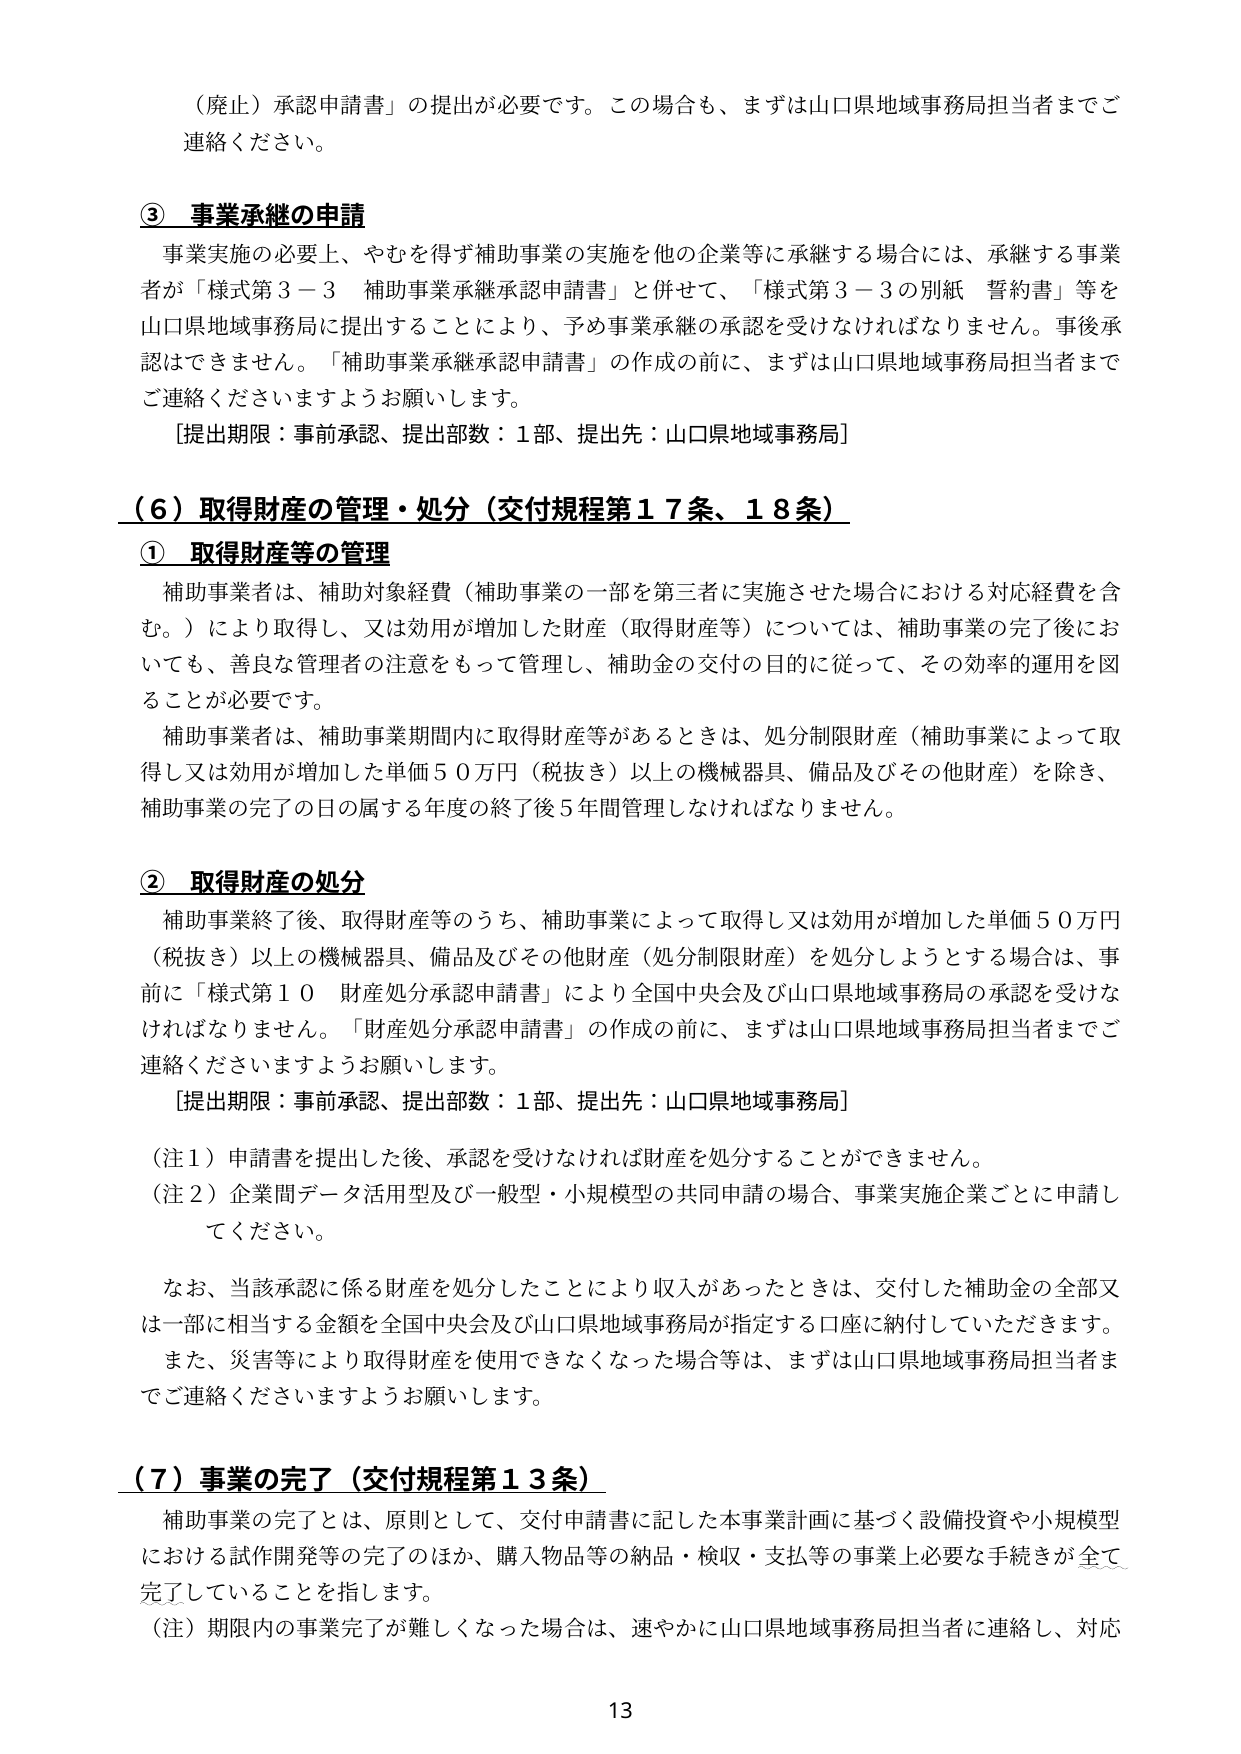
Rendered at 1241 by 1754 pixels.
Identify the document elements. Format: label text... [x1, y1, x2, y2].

text 補助事業の完了とは、原則として、交付申請書に記した本事業計画に基づく設備投資や小規模型における試作開発等の完了のほか、購入物品等の納品・検収・支払等の事業上必要な手続きが全て完了していることを指します。 [118, 1503, 1122, 1607]
text ① 取得財産等の管理 [118, 533, 1122, 569]
text 補助事業者は、補助事業期間内に取得財産等があるときは、処分制限財産（補助事業によって取得し又は効用が増加した単価５０万円（税抜き）以上の機械器具、備品及びその他財産）を除き、補助事業の完了の日の属する年度の終了後５年間管理しなければなりません。 [118, 719, 1122, 823]
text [118, 89, 1122, 156]
text 補助事業終了後、取得財産等のうち、補助事業によって取得し又は効用が増加した単価５０万円（税抜き）以上の機械器具、備品及びその他財産（処分制限財産）を処分しようとする場合は、事前に「様式第１０ 財産処分承認申請書」により全国中央会及び山口県地域事務局の承認を受けなければなりません。「財産処分承認申請書」の作成の前に、まずは山口県地域事務局担当者までご連絡くださいますようお願いします。 [118, 904, 1122, 1080]
text （注１）申請書を提出した後、承認を受けなければ財産を処分することができません。 [118, 1142, 1122, 1173]
text ［提出期限：事前承認、提出部数：１部、提出先：山口県地域事務局］ [118, 1084, 1122, 1116]
text ［提出期限：事前承認、提出部数：１部、提出先：山口県地域事務局］ [118, 417, 1122, 449]
text ③ 事業承継の申請 [118, 195, 1122, 231]
text また、災害等により取得財産を使用できなくなった場合等は、まずは山口県地域事務局担当者までご連絡くださいますようお願いします。 [118, 1343, 1122, 1411]
text （７）事業の完了（交付規程第１３条） [118, 1458, 1122, 1497]
text （６）取得財産の管理・処分（交付規程第１７条、１８条） [118, 488, 1122, 527]
text 補助事業者は、補助対象経費（補助事業の一部を第三者に実施させた場合における対応経費を含む。）により取得し、又は効用が増加した財産（取得財産等）については、補助事業の完了後においても、善良な管理者の注意をもって管理し、補助金の交付の目的に従って、その効率的運用を図ることが必要です。 [118, 575, 1122, 715]
text 事業実施の必要上、やむを得ず補助事業の実施を他の企業等に承継する場合には、承継する事業者が「様式第３－３ 補助事業承継承認申請書」と併せて、「様式第３－３の別紙 誓約書」等を山口県地域事務局に提出することにより、予め事業承継の承認を受けなければなりません。事後承認はできません。「補助事業承継承認申請書」の作成の前に、まずは山口県地域事務局担当者までご連絡くださいますようお願いします。 [118, 237, 1122, 413]
text ② 取得財産の処分 [118, 862, 1122, 898]
text なお、当該承認に係る財産を処分したことにより収入があったときは、交付した補助金の全部又は一部に相当する金額を全国中央会及び山口県地域事務局が指定する口座に納付していただきます。 [118, 1271, 1122, 1338]
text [118, 1611, 1122, 1643]
text （注２）企業間データ活用型及び一般型・小規模型の共同申請の場合、事業実施企業ごとに申請してください。 [118, 1178, 1122, 1245]
